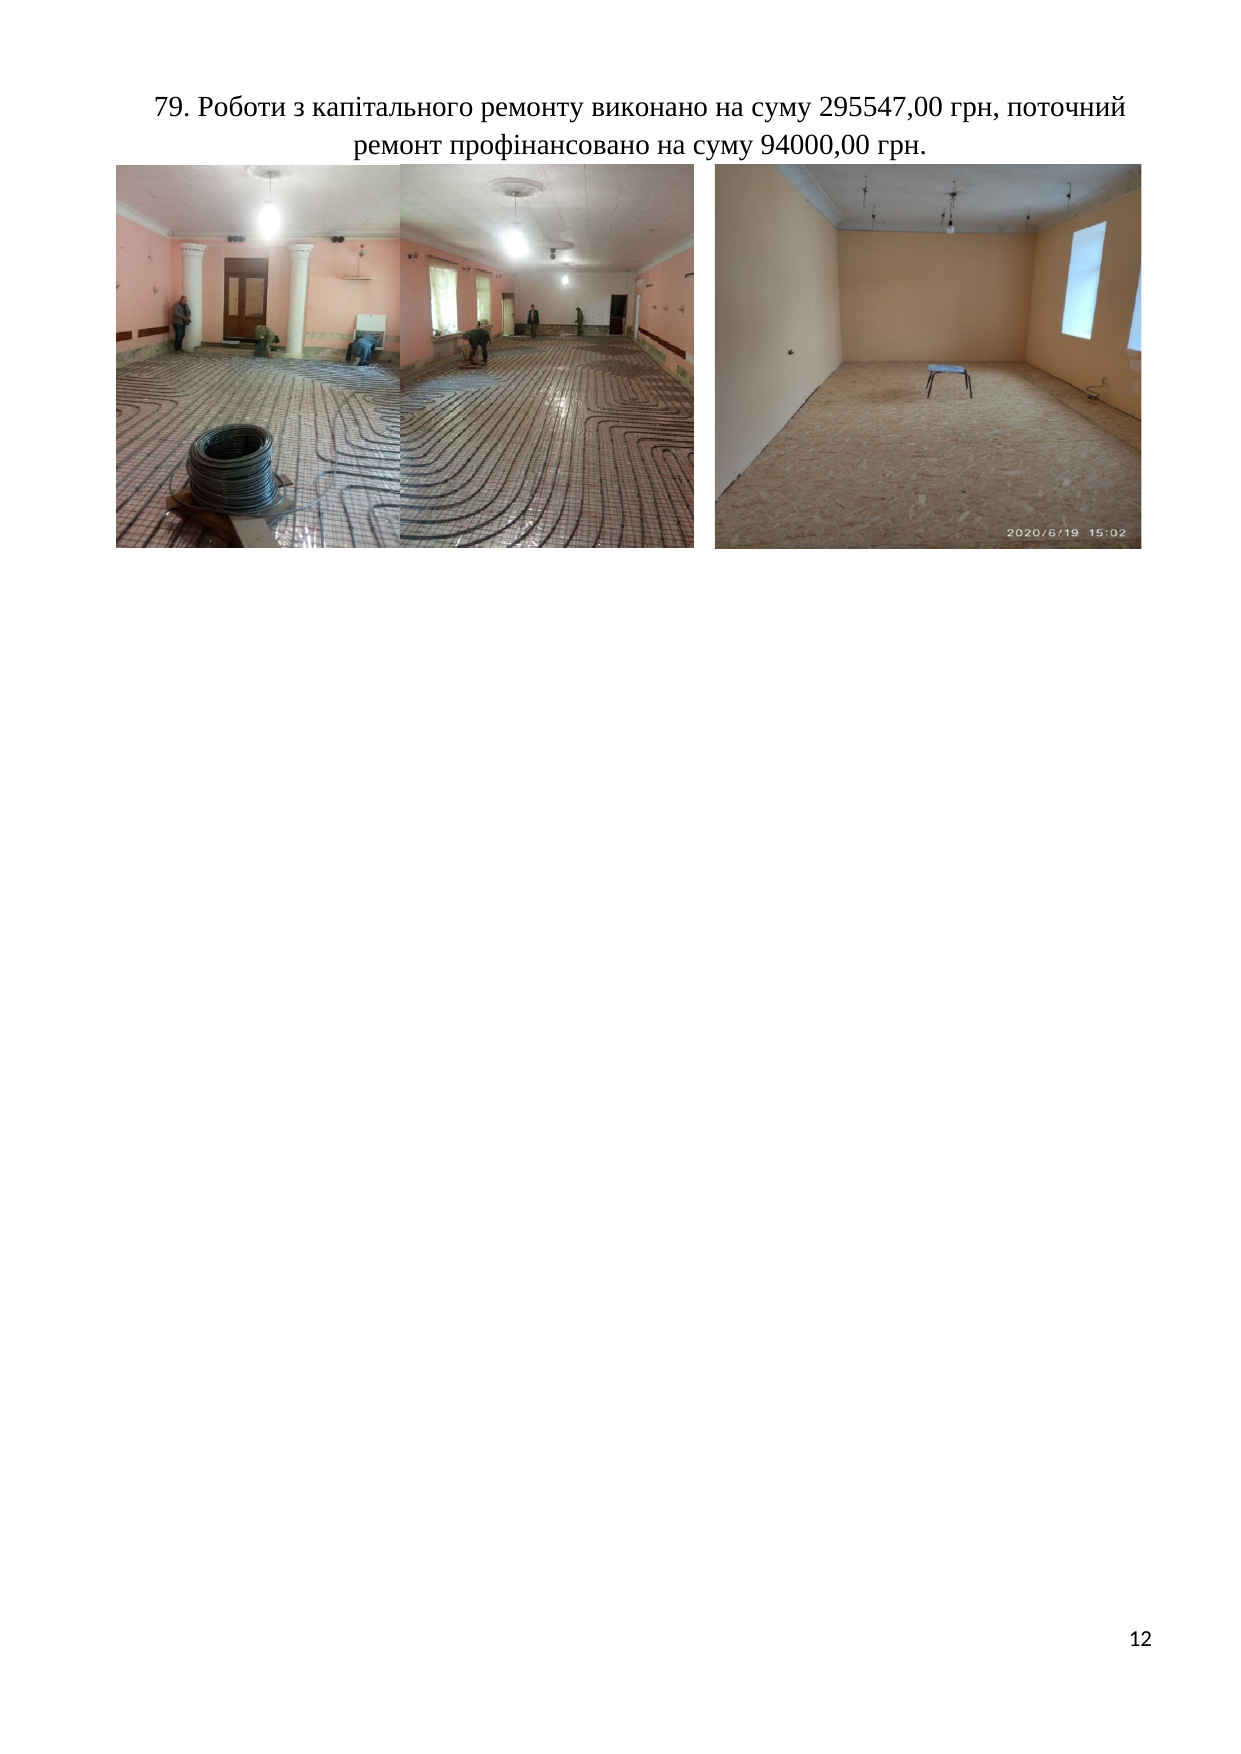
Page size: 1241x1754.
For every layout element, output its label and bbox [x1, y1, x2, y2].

picture [116, 164, 694, 548]
table_cell [116, 165, 706, 553]
picture [714, 164, 1142, 549]
table_cell [706, 165, 1164, 553]
table_cell [116, 89, 1164, 164]
